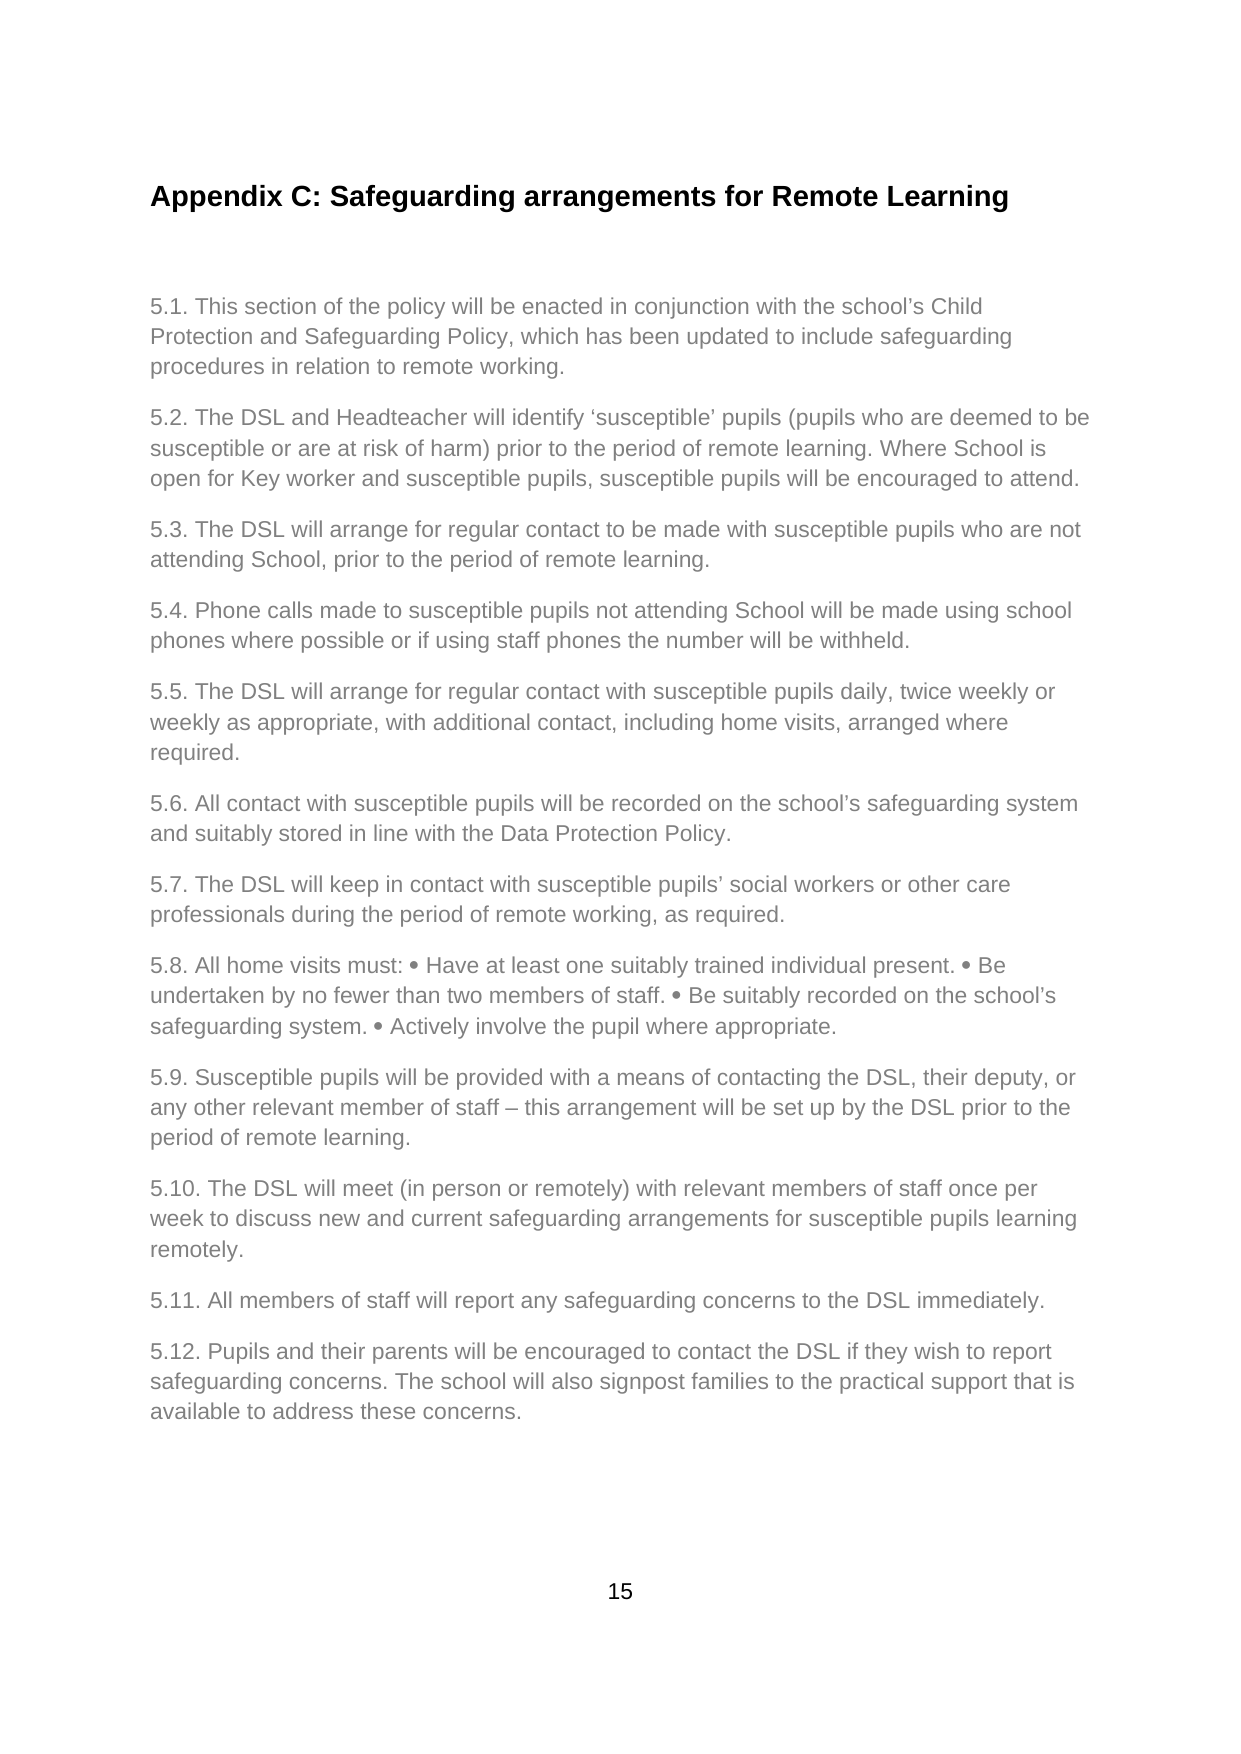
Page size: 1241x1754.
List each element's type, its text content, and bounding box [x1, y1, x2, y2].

text 5.9. Susceptible pupils will be provided with a means of contacting the DSL, their deputy, or any other relevant member of staff – this arrangement will be set up by the DSL prior to the period of remote learning. [150, 1064, 1090, 1151]
text 5.1. This section of the policy will be enacted in conjunction with the school’s Child Protection and Safeguarding Policy, which has been updated to include safeguarding procedures in relation to remote working. [150, 293, 1090, 380]
text 5.10. The DSL will meet (in person or remotely) with relevant members of staff once per week to discuss new and current safeguarding arrangements for susceptible pupils learning remotely. [150, 1175, 1090, 1262]
text 5.8. All home visits must: Have at least one suitably trained individual present. Be undertaken by no fewer than two members of staff. Be suitably recorded on the school’s safeguarding system. Actively involve the pupil where appropriate. [150, 952, 1090, 1039]
text 5.7. The DSL will keep in contact with susceptible pupils’ social workers or other care professionals during the period of remote working, as required. [150, 871, 1090, 928]
text 5.4. Phone calls made to susceptible pupils not attending School will be made using school phones where possible or if using staff phones the number will be withheld. [150, 597, 1090, 654]
text Appendix C: Safeguarding arrangements for Remote Learning [150, 179, 1090, 213]
text 5.3. The DSL will arrange for regular contact to be made with susceptible pupils who are not attending School, prior to the period of remote learning. [150, 516, 1090, 572]
text 5.11. All members of staff will report any safeguarding concerns to the DSL immediately. [150, 1287, 1090, 1313]
text 5.6. All contact with susceptible pupils will be recorded on the school’s safeguarding system and suitably stored in line with the Data Protection Policy. [150, 790, 1090, 846]
text 5.2. The DSL and Headteacher will identify ‘susceptible’ pupils (pupils who are deemed to be susceptible or are at risk of harm) prior to the period of remote learning. Where School is open for Key worker and susceptible pupils, susceptible pupils will be encouraged to attend. [150, 404, 1090, 491]
text 5.12. Pupils and their parents will be encouraged to contact the DSL if they wish to report safeguarding concerns. The school will also signpost families to the practical support that is available to address these concerns. [150, 1338, 1090, 1424]
text 5.5. The DSL will arrange for regular contact with susceptible pupils daily, twice weekly or weekly as appropriate, with additional contact, including home visits, arranged where required. [150, 678, 1090, 765]
